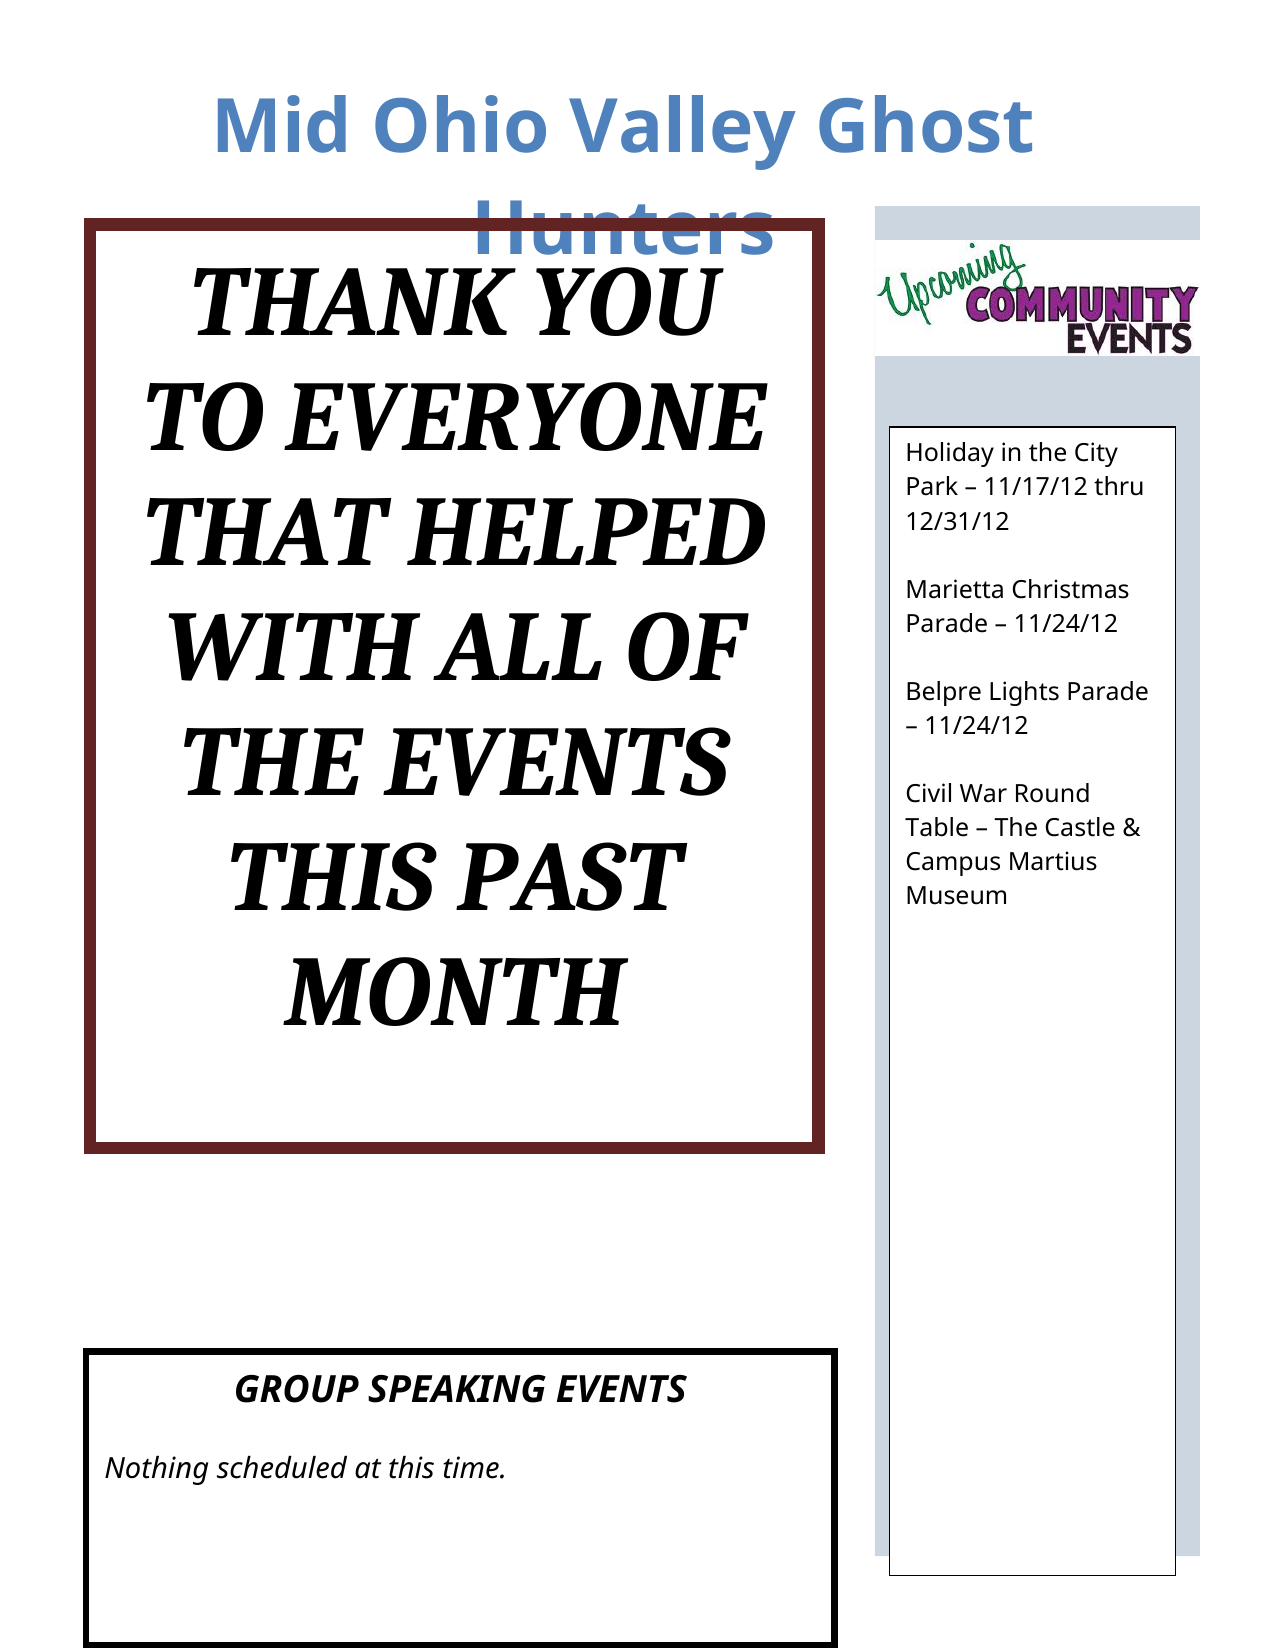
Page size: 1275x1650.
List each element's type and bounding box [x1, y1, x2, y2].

picture [875, 240, 1200, 356]
